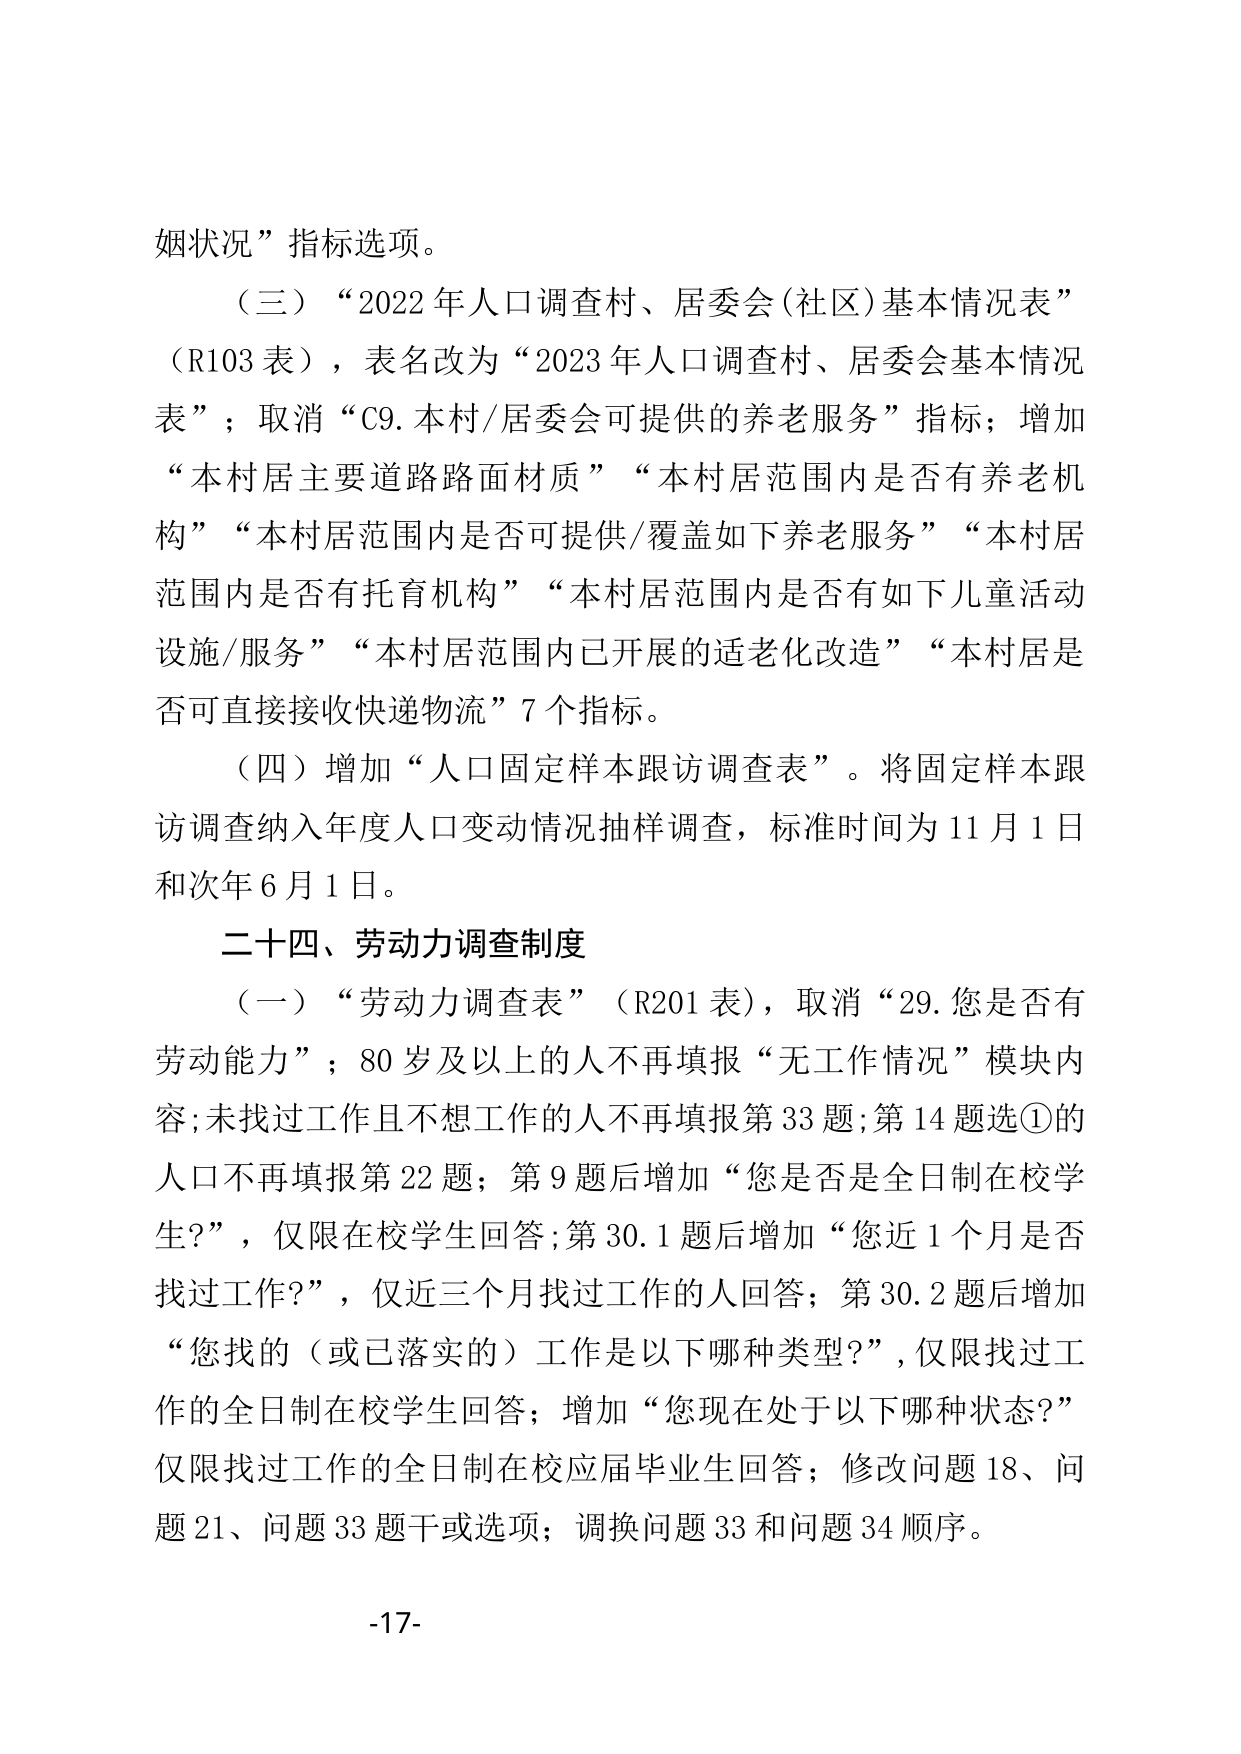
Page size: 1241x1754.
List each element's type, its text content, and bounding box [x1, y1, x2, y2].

list 二十四、劳动力调查制度 [153, 909, 1087, 967]
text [153, 209, 1087, 267]
list （四）增加“人口固定样本跟访调查表”。将固定样本跟访调查纳入年度人口变动情况抽样调查，标准时间为11月1日和次年6月1日。 [153, 734, 1087, 909]
list （一）“劳动力调查表”（R201表)，取消“29.您是否有劳动能力”；80岁及以上的人不再填报“无工作情况”模块内容;未找过工作且不想工作的人不再填报第33题;第14题选①的人口不再填报第22题；第9题后增加“您是否是全日制在校学生?”，仅限在校学生回答;第30.1题后增加“您近1个月是否找过工作?”，仅近三个月找过工作的人回答；第30.2题后增加“您找的（或已落实的）工作是以下哪种类型?”,仅限找过工作的全日制在校学生回答；增加“您现在处于以下哪种状态?”仅限找过工作的全日制在校应届毕业生回答；修改问题18、问题21、问题33题干或选项；调换问题33和问题34顺序。 [153, 967, 1087, 1551]
list （三）“2022年人口调查村、居委会(社区)基本情况表”（R103表），表名改为“2023年人口调查村、居委会基本情况表”；取消“C9.本村/居委会可提供的养老服务”指标；增加“本村居主要道路路面材质”“本村居范围内是否有养老机构”“本村居范围内是否可提供/覆盖如下养老服务”“本村居范围内是否有托育机构”“本村居范围内是否有如下儿童活动设施/服务”“本村居范围内已开展的适老化改造”“本村居是否可直接接收快递物流”7个指标。 [153, 267, 1087, 734]
